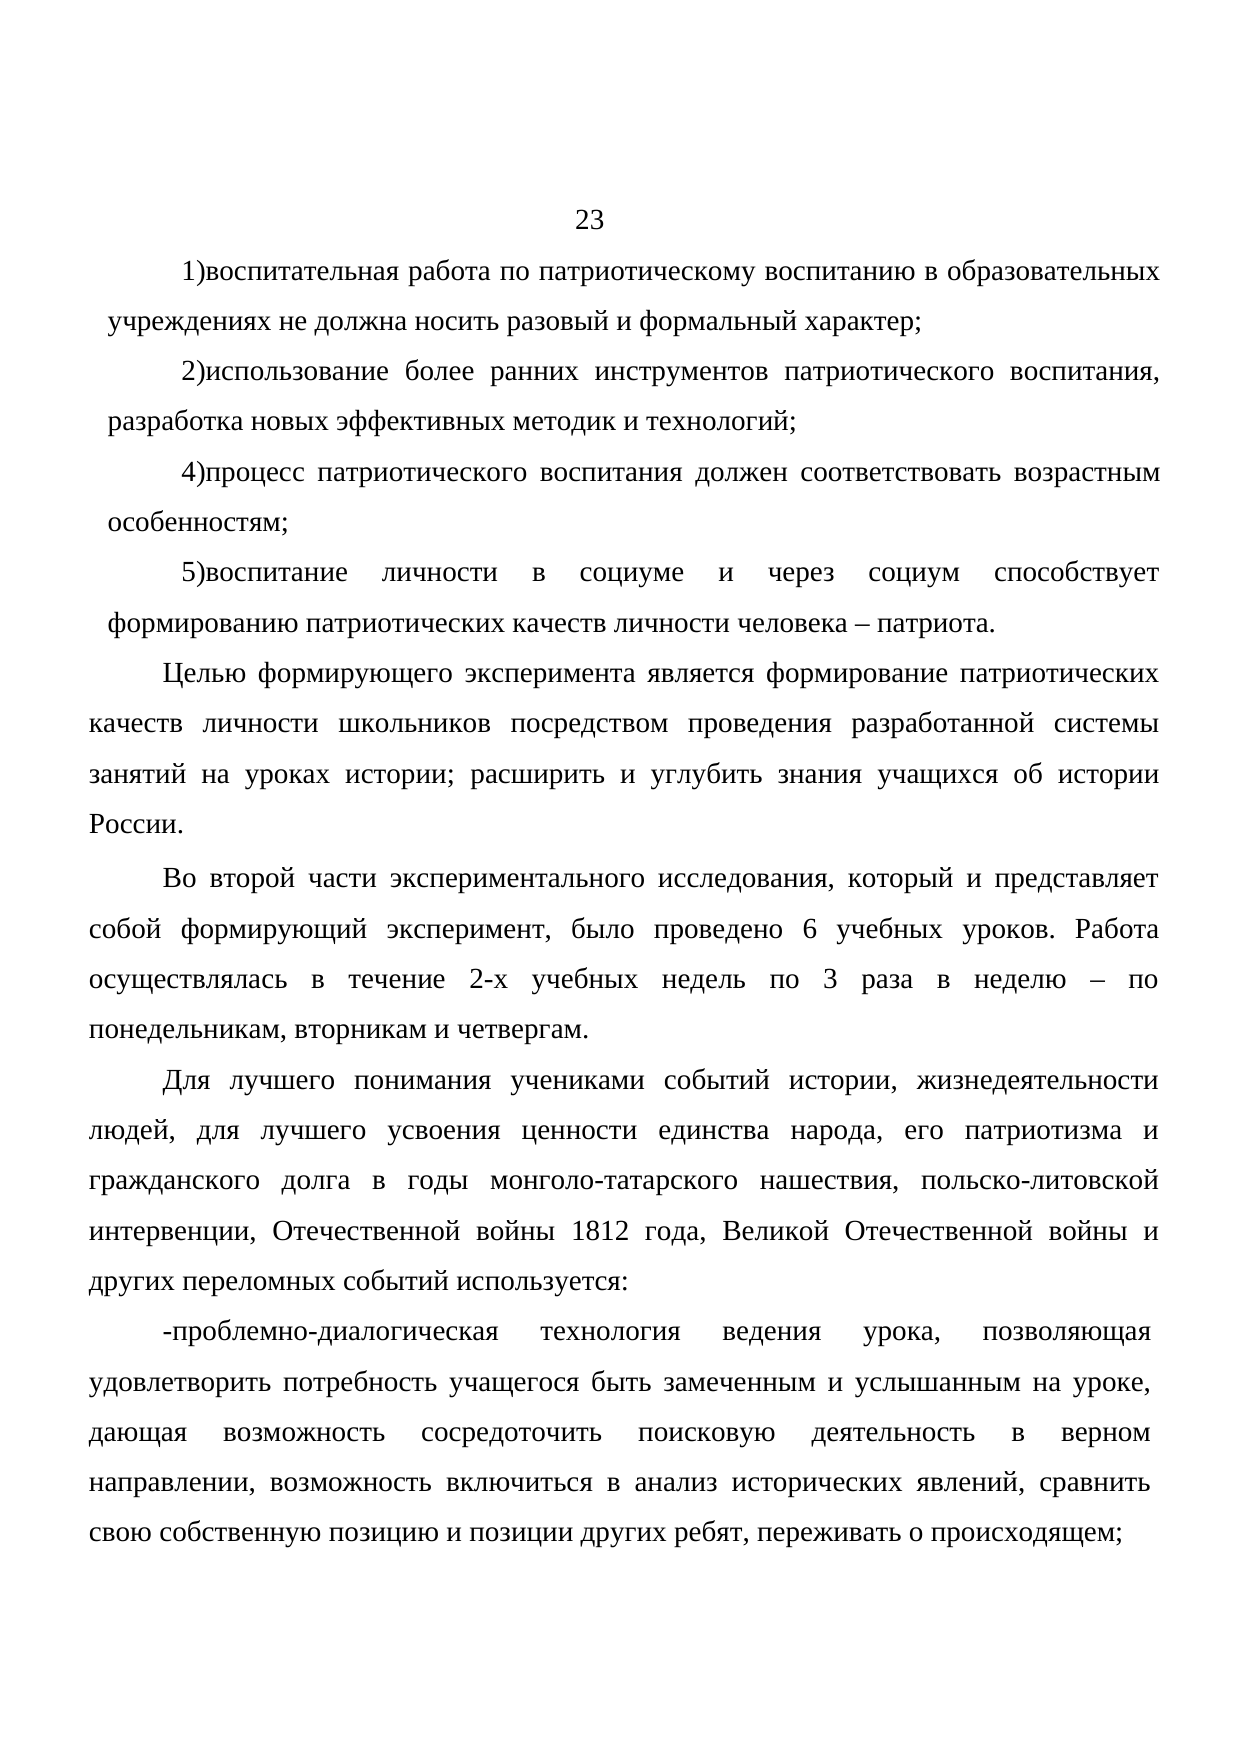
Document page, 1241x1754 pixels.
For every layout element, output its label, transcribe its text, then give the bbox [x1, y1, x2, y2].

text Во второй части экспериментального исследования, который и представляет собой формирующий эксперимент, было проведено 6 учебных уроков. Работа осуществлялась в течение 2-х учебных недель по 3 раза в неделю – по понедельникам, вторникам и четвергам. [89, 861, 1160, 1045]
text Для лучшего понимания учениками событий истории, жизнедеятельности людей, для лучшего усвоения ценности единства народа, его патриотизма и гражданского долга в годы монголо-татарского нашествия, польско-литовской интервенции, Отечественной войны 1812 года, Великой Отечественной войны и других переломных событий используется: [89, 1062, 1160, 1297]
list 4)процесс патриотического воспитания должен соответствовать возрастным особенностям; [107, 454, 1161, 538]
list 2)использование более ранних инструментов патриотического воспитания, разработка новых эффективных методик и технологий; [107, 353, 1161, 437]
list 23 [107, 202, 1161, 236]
text -проблемно-диалогическая технология ведения урока, позволяющая удовлетворить потребность учащегося быть замеченным и услышанным на уроке, дающая возможность сосредоточить поисковую деятельность в верном направлении, возможность включиться в анализ исторических явлений, сравнить свою собственную позицию и позиции других ребят, переживать о происходящем; [89, 1313, 1152, 1548]
text Целью формирующего эксперимента является формирование патриотических качеств личности школьников посредством проведения разработанной системы занятий на уроках истории; расширить и углубить знания учащихся об истории России. [89, 655, 1160, 839]
list 5)воспитание личности в социуме и через социум способствует формированию патриотических качеств личности человека – патриота. [107, 554, 1160, 638]
list 1)воспитательная работа по патриотическому воспитанию в образовательных учреждениях не должна носить разовый и формальный характер; [107, 253, 1161, 336]
